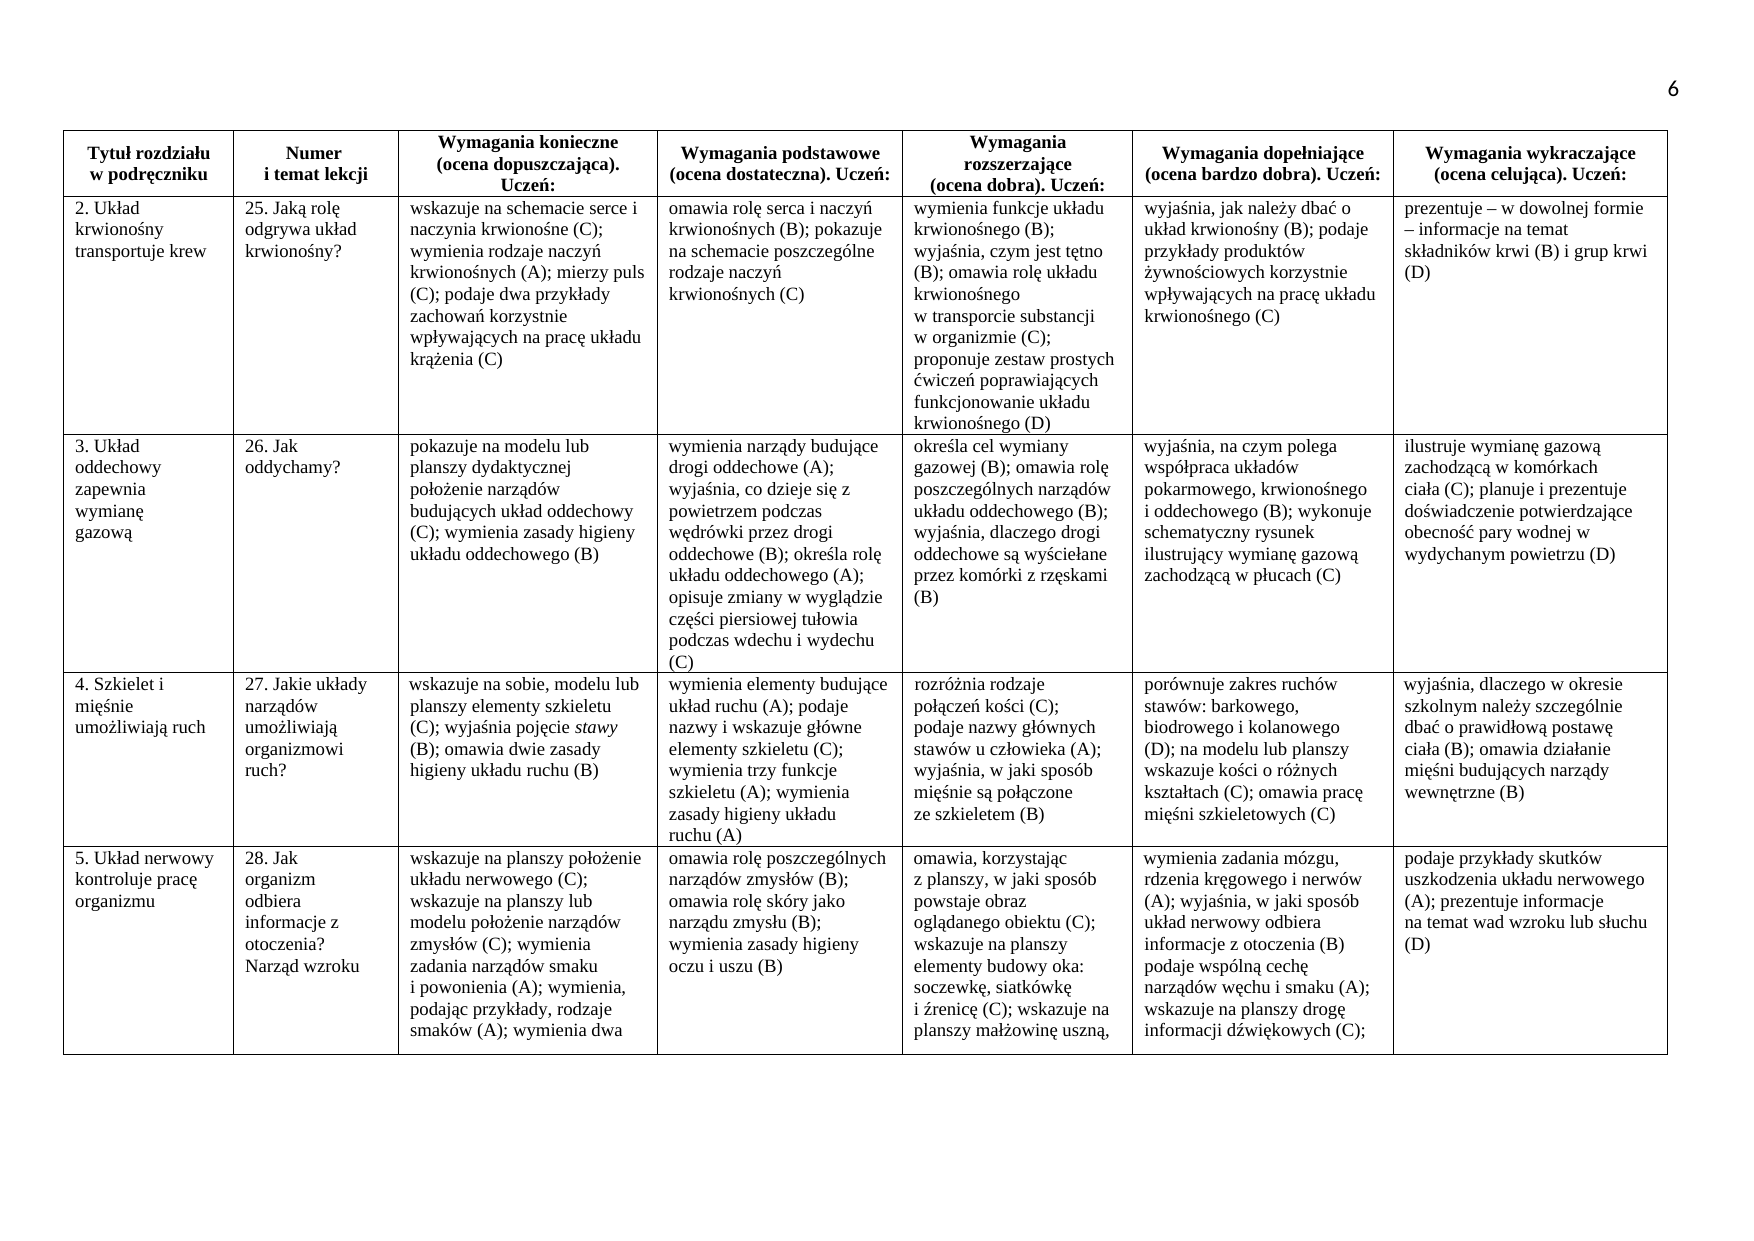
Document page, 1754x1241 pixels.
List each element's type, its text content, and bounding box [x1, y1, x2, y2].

table_cell wskazuje na schemacie serce i naczynia krwionośne (C); wymienia rodzaje naczyń krwionośnych (A); mierzy puls (C); podaje dwa przykłady zachowań korzystnie wpływających na pracę układu krążenia (C) [399, 197, 657, 434]
table_cell rozróżnia rodzaje połączeń kości (C); podaje nazwy głównych stawów u człowieka (A); wyjaśnia, w jaki sposób mięśnie są połączone ze szkieletem (B) [903, 673, 1132, 846]
table_cell porównuje zakres ruchów stawów: barkowego, biodrowego i kolanowego (D); na modelu lub planszy wskazuje kości o różnych kształtach (C); omawia pracę mięśni szkieletowych (C) [1133, 673, 1393, 846]
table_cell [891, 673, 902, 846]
table_cell prezentuje – w dowolnej formie – informacje na temat składników krwi (B) i grup krwi (D) [1394, 197, 1667, 434]
table_cell wyjaśnia, na czym polega współpraca układów pokarmowego, krwionośnego i oddechowego (B); wykonuje schematyczny rysunek ilustrujący wymianę gazową zachodzącą w płucach (C) [1133, 435, 1393, 672]
table_cell 27. Jakie układy narządów umożliwiają organizmowi ruch? [234, 673, 398, 846]
table_cell 4. Szkielet i mięśnie umożliwiają ruch [64, 673, 233, 846]
table_cell omawia rolę poszczególnych narządów zmysłów (B); omawia rolę skóry jako narządu zmysłu (B); wymienia zasady higieny oczu i uszu (B) [658, 847, 902, 1053]
table_cell wyjaśnia, jak należy dbać o układ krwionośny (B); podaje przykłady produktów żywnościowych korzystnie wpływających na pracę układu krwionośnego (C) [1133, 197, 1393, 434]
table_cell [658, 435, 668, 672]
table_cell omawia rolę serca i naczyń krwionośnych (B); pokazuje na schemacie poszczególne rodzaje naczyń krwionośnych (C) [658, 197, 902, 434]
table_header Wymagania dopełniające (ocena bardzo dobra). Uczeń: [1133, 131, 1393, 196]
table_header Wymagania konieczne (ocena dopuszczająca). Uczeń: [399, 131, 657, 196]
table_cell 25. Jaką rolę odgrywa układ krwionośny? [234, 197, 398, 434]
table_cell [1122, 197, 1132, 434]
table_cell wyjaśnia, dlaczego w okresie szkolnym należy szczególnie dbać o prawidłową postawę ciała (B); omawia działanie mięśni budujących narządy wewnętrzne (B) [1394, 673, 1667, 846]
table_cell podaje przykłady skutków uszkodzenia układu nerwowego (A); prezentuje informacje na temat wad wzroku lub słuchu (D) [1394, 847, 1667, 1053]
table_cell określa cel wymiany gazowej (B); omawia rolę poszczególnych narządów układu oddechowego (B); wyjaśnia, dlaczego drogi oddechowe są wyściełane przez komórki z rzęskami (B) [903, 435, 1132, 672]
table_header Tytuł rozdziału w podręczniku [64, 131, 233, 196]
table_header Wymagania rozszerzające (ocena dobra). Uczeń: [903, 131, 1132, 196]
table_header Numer i temat lekcji [234, 131, 398, 196]
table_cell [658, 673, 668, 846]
table_cell 3. Układ oddechowy zapewnia wymianę gazową [64, 435, 233, 672]
table_header Wymagania podstawowe (ocena dostateczna). Uczeń: [658, 131, 902, 196]
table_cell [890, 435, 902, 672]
table_header Wymagania wykraczające (ocena celująca). Uczeń: [1394, 131, 1667, 196]
table_cell 5. Układ nerwowy kontroluje pracę organizmu [64, 847, 233, 1053]
table_cell wskazuje na sobie, modelu lub planszy elementy szkieletu (C); wyjaśnia pojęcie stawy (B); omawia dwie zasady higieny układu ruchu (B) [399, 673, 657, 846]
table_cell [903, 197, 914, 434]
table_cell 2. Układ krwionośny transportuje krew [64, 197, 233, 434]
table_cell 28. Jak organizm odbiera informacje z otoczenia? Narząd wzroku [234, 847, 398, 1053]
table_cell pokazuje na modelu lub planszy dydaktycznej położenie narządów budujących układ oddechowy (C); wymienia zasady higieny układu oddechowego (B) [399, 435, 657, 672]
table_cell ilustruje wymianę gazową zachodzącą w komórkach ciała (C); planuje i prezentuje doświadczenie potwierdzające obecność pary wodnej w wydychanym powietrzu (D) [1394, 435, 1667, 672]
table_cell 26. Jak oddychamy? [234, 435, 398, 672]
